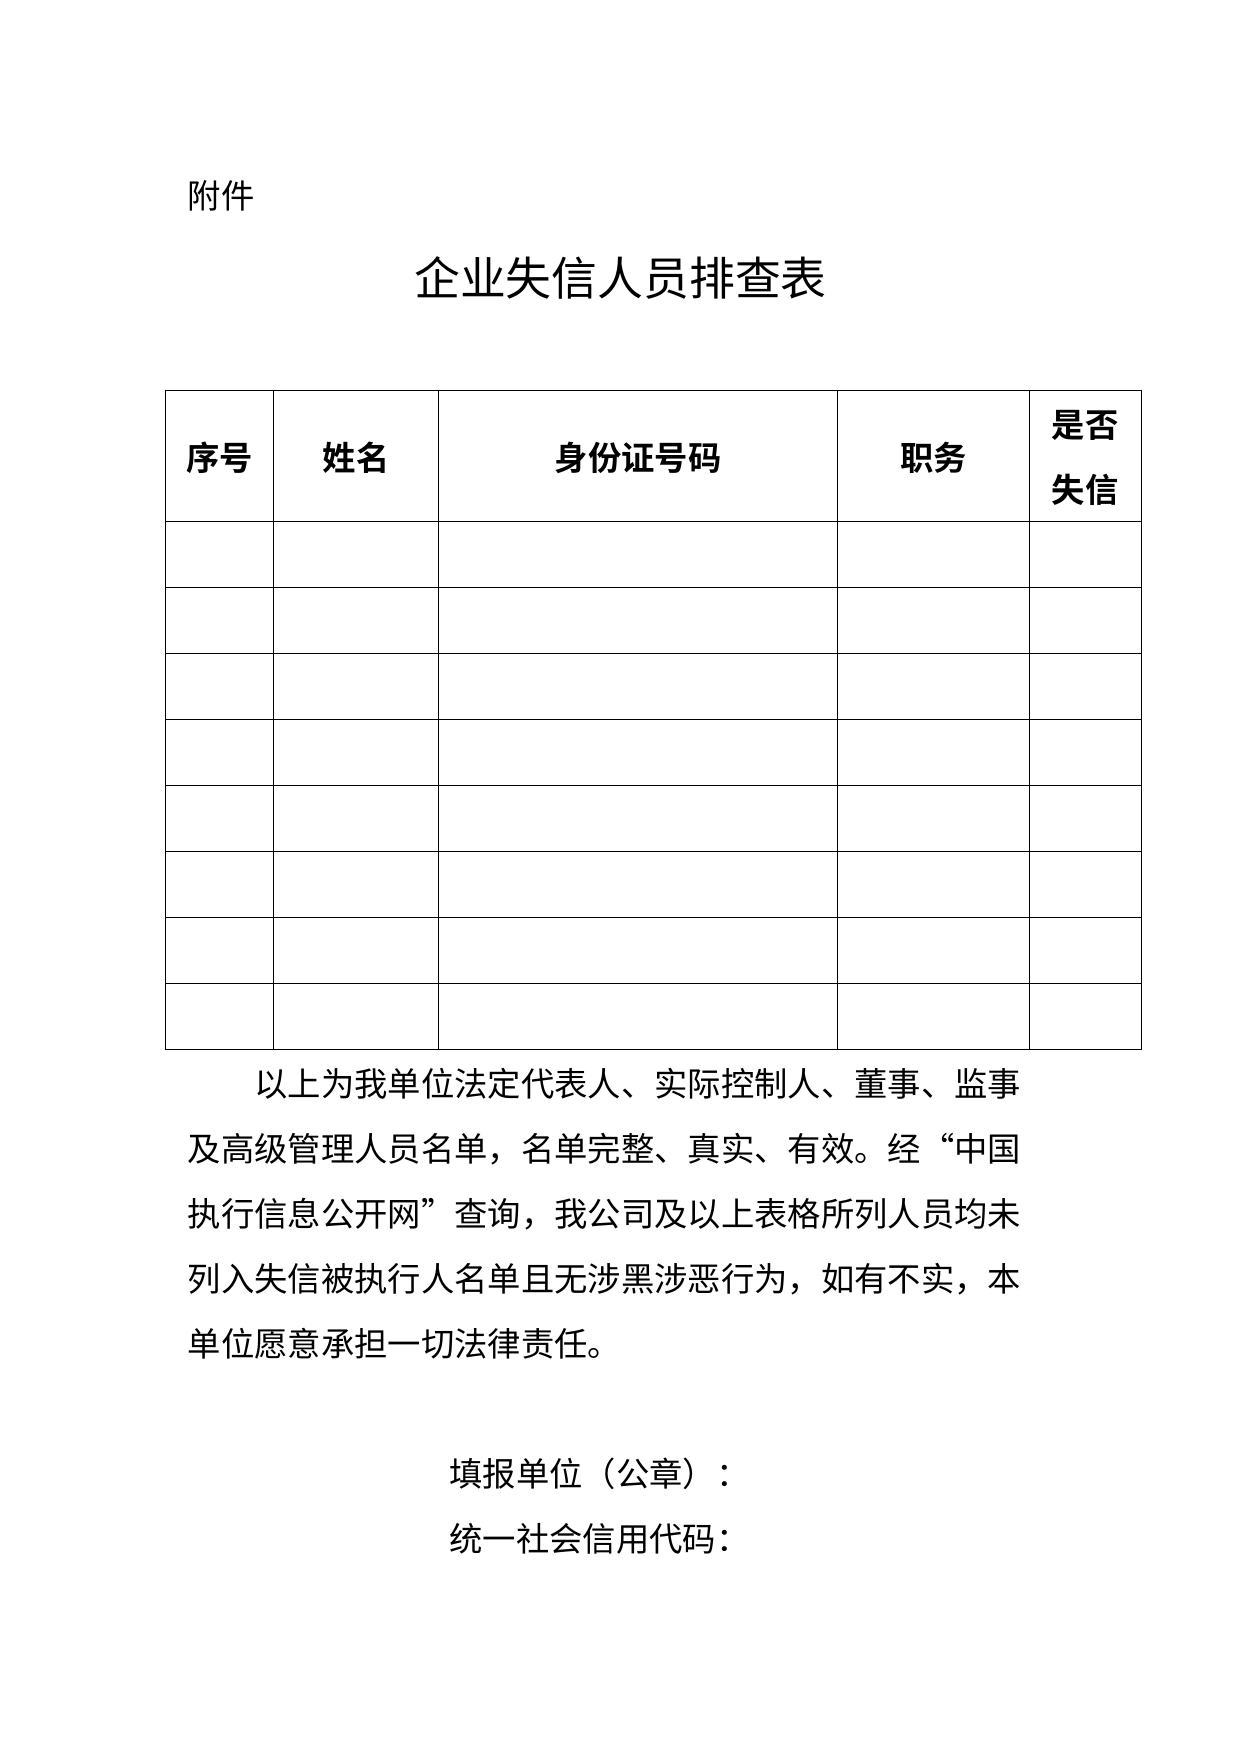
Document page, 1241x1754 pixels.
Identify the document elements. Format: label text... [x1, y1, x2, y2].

table_cell [439, 588, 837, 653]
table_cell [1030, 786, 1141, 851]
table_header 是否失信 [1030, 391, 1141, 521]
table_cell [838, 522, 1029, 587]
table_cell [274, 654, 438, 719]
table_header 身份证号码 [439, 391, 837, 521]
text 填报单位（公章）： [187, 1440, 1011, 1505]
text 附件 [187, 162, 1053, 227]
table_cell [838, 720, 1029, 785]
table_cell [439, 786, 837, 851]
table_header 职务 [838, 391, 1029, 521]
table_cell [166, 786, 273, 851]
table_cell [838, 984, 1029, 1049]
table_cell [439, 720, 837, 785]
table_cell [166, 654, 273, 719]
table_cell [166, 984, 273, 1049]
table_cell [439, 852, 837, 917]
table_cell [274, 720, 438, 785]
table_cell [838, 588, 1029, 653]
table_cell [838, 918, 1029, 983]
table_header 姓名 [274, 391, 438, 521]
table_cell [838, 654, 1029, 719]
text 统一社会信用代码： [187, 1505, 1011, 1570]
table_cell [1030, 720, 1141, 785]
table_cell [439, 654, 837, 719]
table_cell [166, 522, 273, 587]
table_cell [1030, 852, 1141, 917]
table_cell [1030, 984, 1141, 1049]
table_header 序号 [166, 391, 273, 521]
table_cell [439, 984, 837, 1049]
table_cell [838, 852, 1029, 917]
table_cell [166, 852, 273, 917]
table_cell [274, 786, 438, 851]
table_cell [166, 918, 273, 983]
table_cell [274, 522, 438, 587]
table_cell [1030, 654, 1141, 719]
table_cell [274, 588, 438, 653]
table_cell [1030, 588, 1141, 653]
table_cell [166, 720, 273, 785]
table_cell [838, 786, 1029, 851]
text 以上为我单位法定代表人、实际控制人、董事、监事及高级管理人员名单，名单完整、真实、有效。经“中国执行信息公开网”查询，我公司及以上表格所列人员均未列入失信被执行人名单且无涉黑涉恶行为，如有不实，本单位愿意承担一切法律责任。 [187, 1050, 1053, 1375]
table_cell [1030, 522, 1141, 587]
text 企业失信人员排查表 [187, 227, 1053, 324]
table_cell [439, 522, 837, 587]
table_cell [1030, 918, 1141, 983]
table_cell [274, 918, 438, 983]
table_cell [274, 852, 438, 917]
table_cell [166, 588, 273, 653]
table_cell [274, 984, 438, 1049]
table_cell [439, 918, 837, 983]
